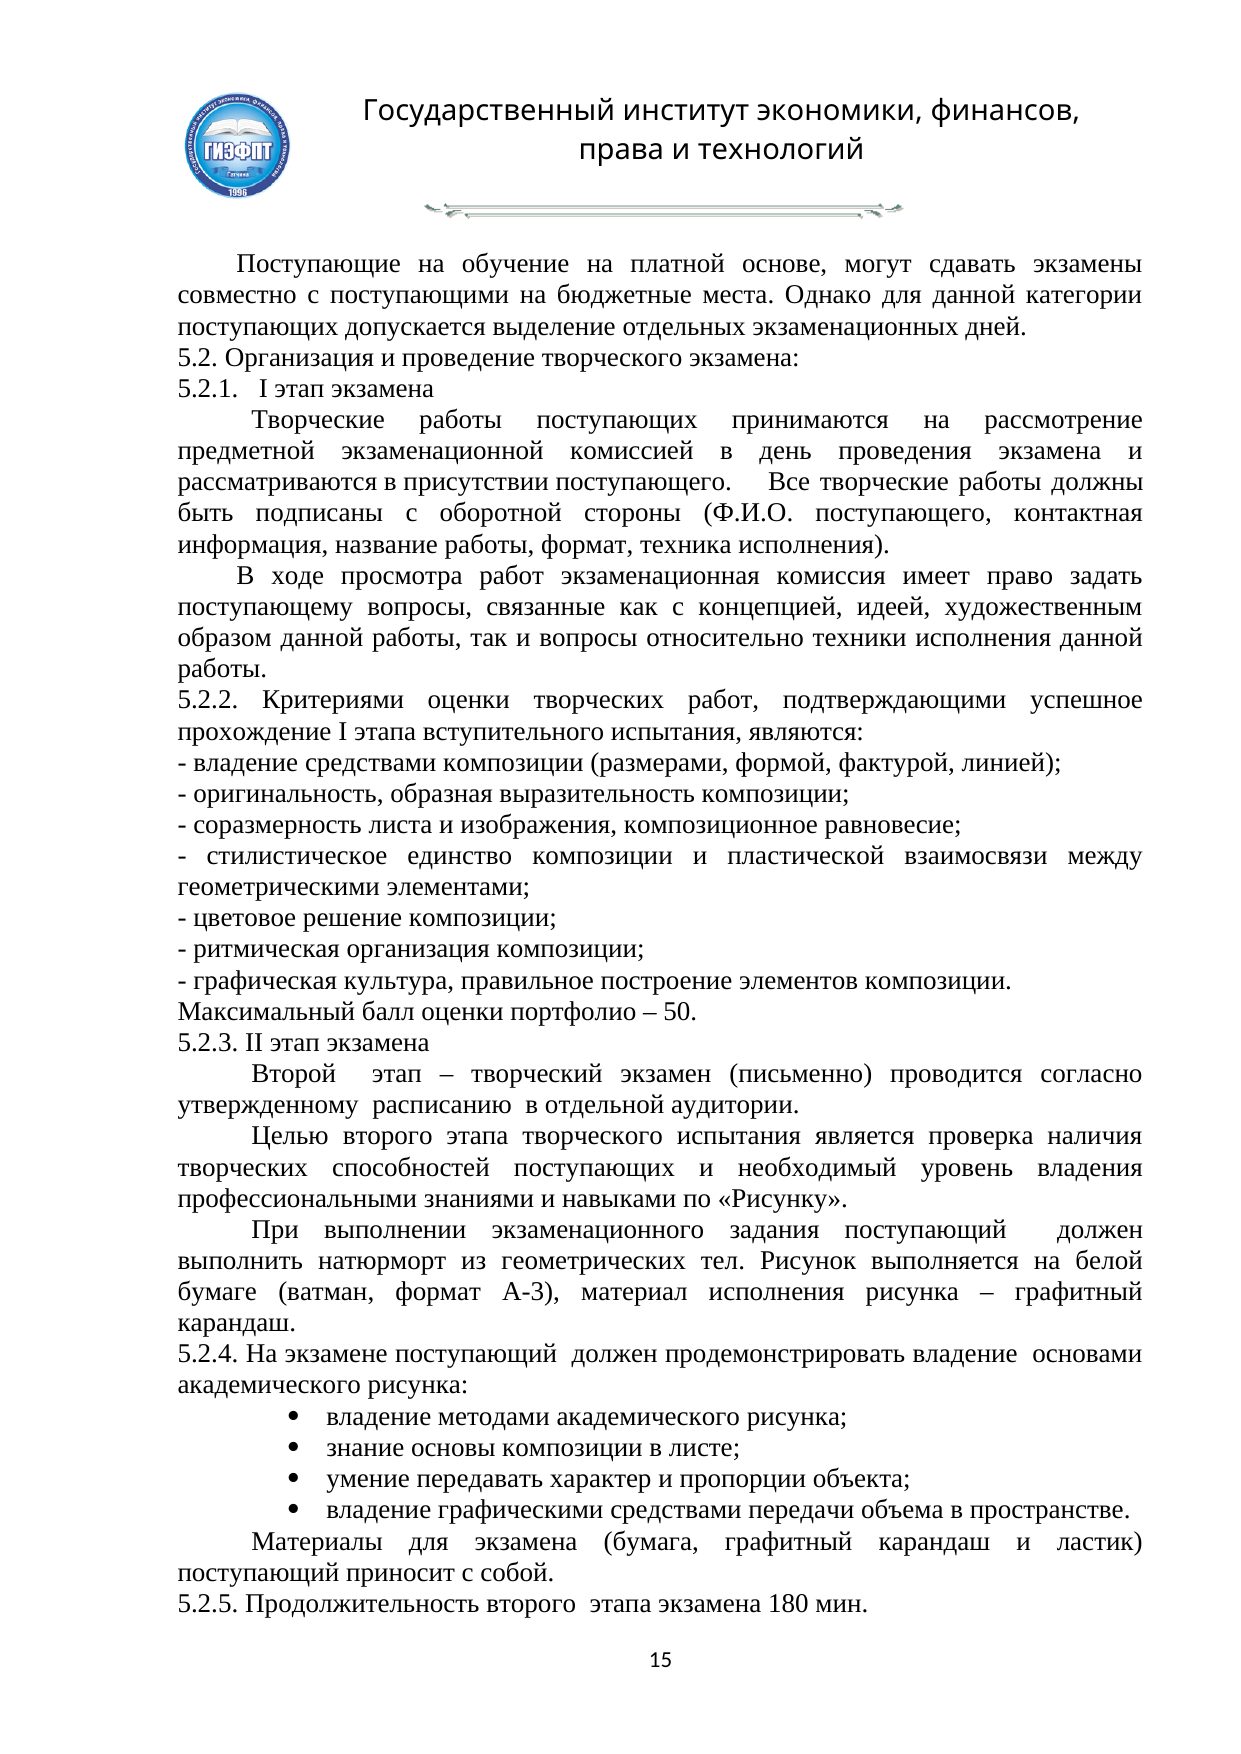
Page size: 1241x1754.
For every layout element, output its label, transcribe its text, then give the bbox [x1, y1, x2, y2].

text 5.2.1. I этап экзамена [177, 372, 1144, 403]
text Целью второго этапа творческого испытания является проверка наличия творческих способностей поступающих и необходимый уровень владения профессиональными знаниями и навыками по «Рисунку». [177, 1119, 1144, 1213]
text - стилистическое единство композиции и пластической взаимосвязи между геометрическими элементами; [177, 839, 1144, 901]
text Максимальный балл оценки портфолио – 50. [177, 995, 1144, 1026]
text 5.2. Организация и проведение творческого экзамена: [177, 341, 1144, 372]
text В ходе просмотра работ экзаменационная комиссия имеет право задать поступающему вопросы, связанные как с концепцией, идеей, художественным образом данной работы, так и вопросы относительно техники исполнения данной работы. [177, 559, 1144, 683]
text 5.2.2. Критериями оценки творческих работ, подтверждающими успешное прохождение I этапа вступительного испытания, являются: [177, 683, 1144, 746]
text 5.2.3. II этап экзамена [177, 1026, 1144, 1057]
text Материалы для экзамена (бумага, графитный карандаш и ластик) поступающий приносит с собой. [177, 1525, 1144, 1587]
text - ритмическая организация композиции; [177, 933, 1144, 964]
text - оригинальность, образная выразительность композиции; [177, 777, 1144, 808]
text - графическая культура, правильное построение элементов композиции. [177, 964, 1144, 995]
text При выполнении экзаменационного задания поступающий должен выполнить натюрморт из геометрических тел. Рисунок выполняется на белой бумаге (ватман, формат А-3), материал исполнения рисунка – графитный карандаш. [177, 1213, 1144, 1337]
text 5.2.4. На экзамене поступающий должен продемонстрировать владение основами академического рисунка: [177, 1337, 1144, 1400]
text - соразмерность листа и изображения, композиционное равновесие; [177, 808, 1144, 839]
list знание основы композиции в листе; [288, 1431, 1144, 1462]
picture [180, 88, 294, 202]
text 5.2.5. Продолжительность второго этапа экзамена 180 мин. [177, 1587, 1144, 1618]
text Поступающие на обучение на платной основе, могут сдавать экзамены совместно с поступающими на бюджетные места. Однако для данной категории поступающих допускается выделение отдельных экзаменационных дней. [177, 247, 1144, 341]
list владение графическими средствами передачи объема в пространстве. [288, 1493, 1144, 1525]
list умение передавать характер и пропорции объекта; [288, 1462, 1144, 1493]
picture [422, 201, 907, 226]
text Творческие работы поступающих принимаются на рассмотрение предметной экзаменационной комиссией в день проведения экзамена и рассматриваются в присутствии поступающего. Все творческие работы должны быть подписаны с оборотной стороны (Ф.И.О. поступающего, контактная информация, название работы, формат, техника исполнения). [177, 403, 1144, 559]
text - владение средствами композиции (размерами, формой, фактурой, линией); [177, 746, 1144, 777]
list владение методами академического рисунка; [288, 1400, 1144, 1431]
text Второй этап – творческий экзамен (письменно) проводится согласно утвержденному расписанию в отдельной аудитории. [177, 1057, 1144, 1119]
text - цветовое решение композиции; [177, 901, 1144, 933]
